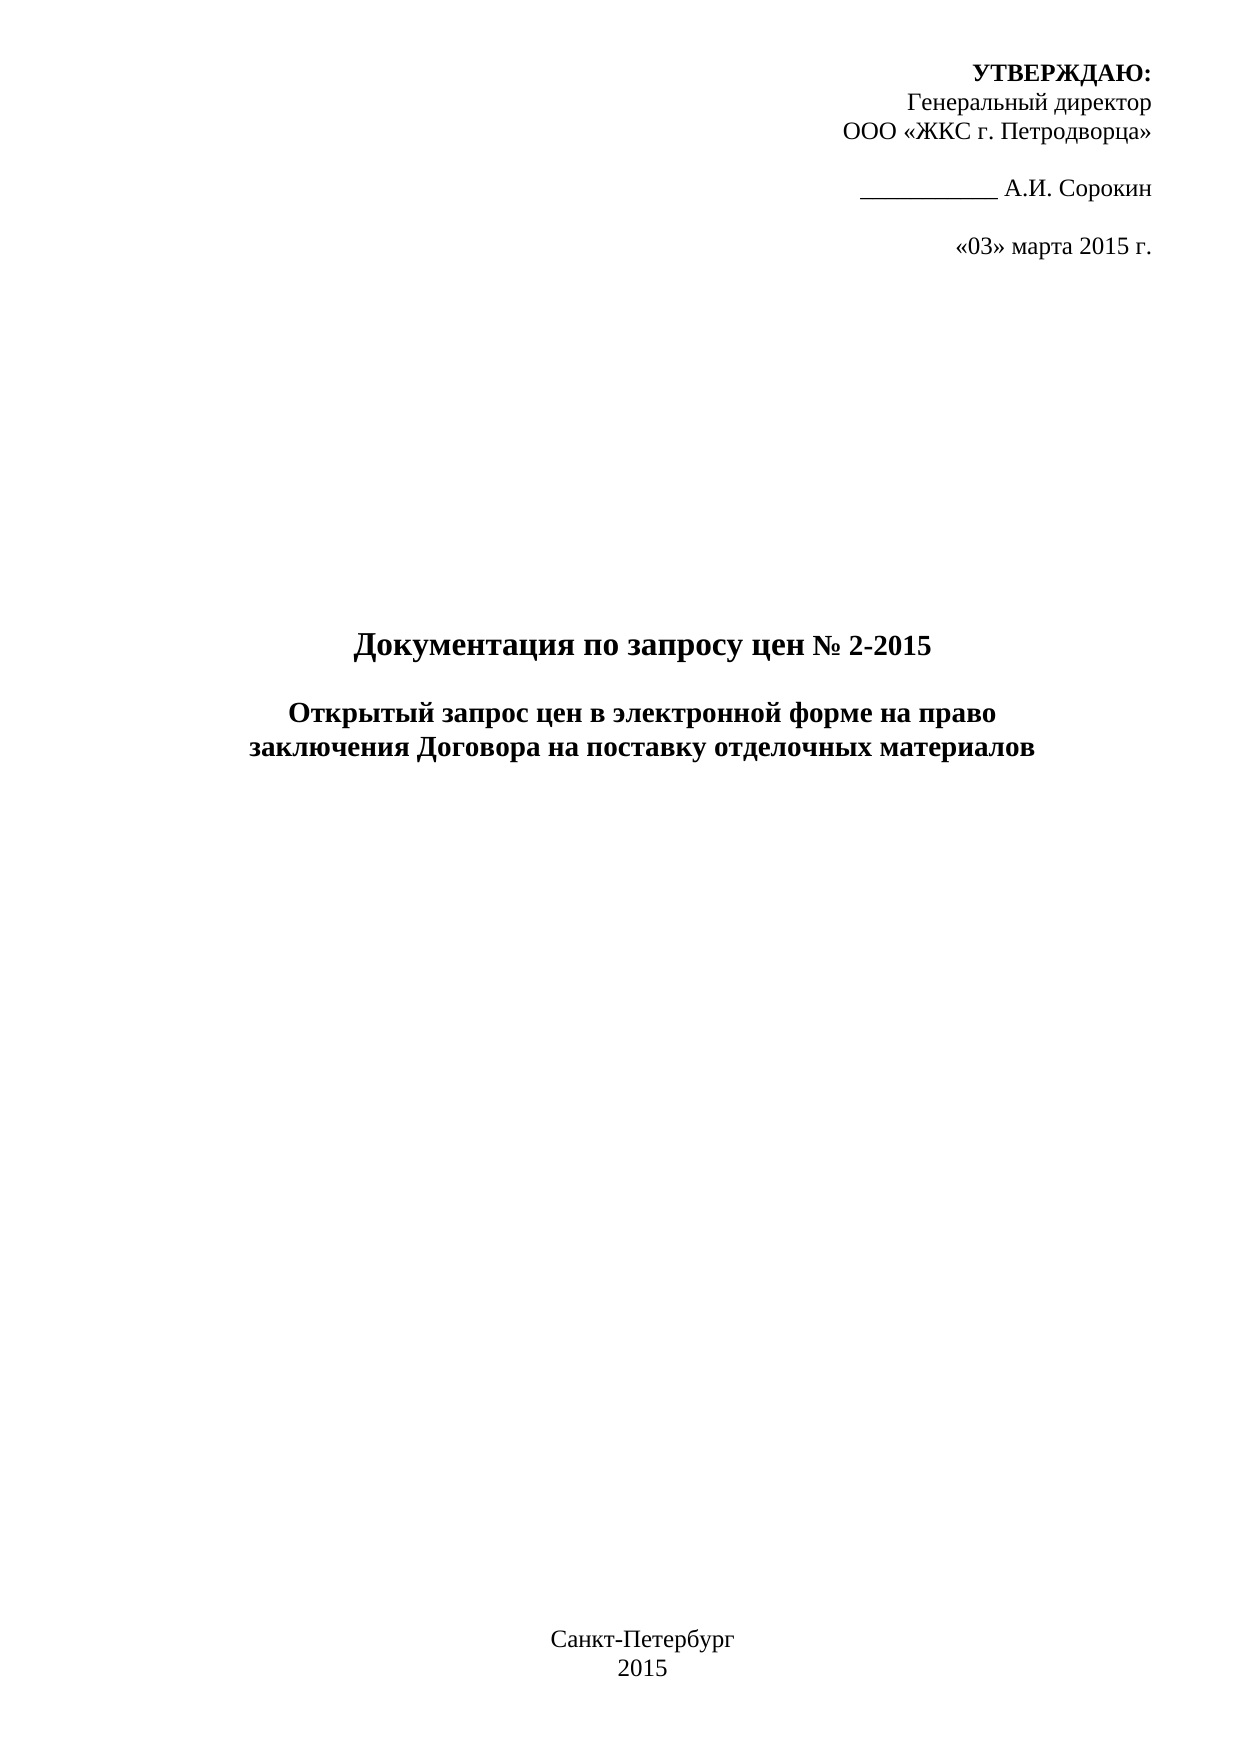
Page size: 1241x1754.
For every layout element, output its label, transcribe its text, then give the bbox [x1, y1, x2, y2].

text «03» марта 2015 г. [649, 231, 1152, 259]
text ООО «ЖКС г. Петродворца» [649, 116, 1152, 144]
text Санкт-Петербург [133, 1624, 1152, 1653]
text Генеральный директор [649, 87, 1152, 116]
text Документация по запросу цен № 2-2015 [133, 624, 1152, 662]
text УТВЕРЖДАЮ: [649, 58, 1152, 87]
text 2015 [133, 1653, 1152, 1682]
text заключения Договора на поставку отделочных материалов [133, 729, 1152, 763]
text Открытый запрос цен в электронной форме на право [133, 696, 1152, 729]
text ___________ А.И. Сорокин [649, 173, 1152, 202]
